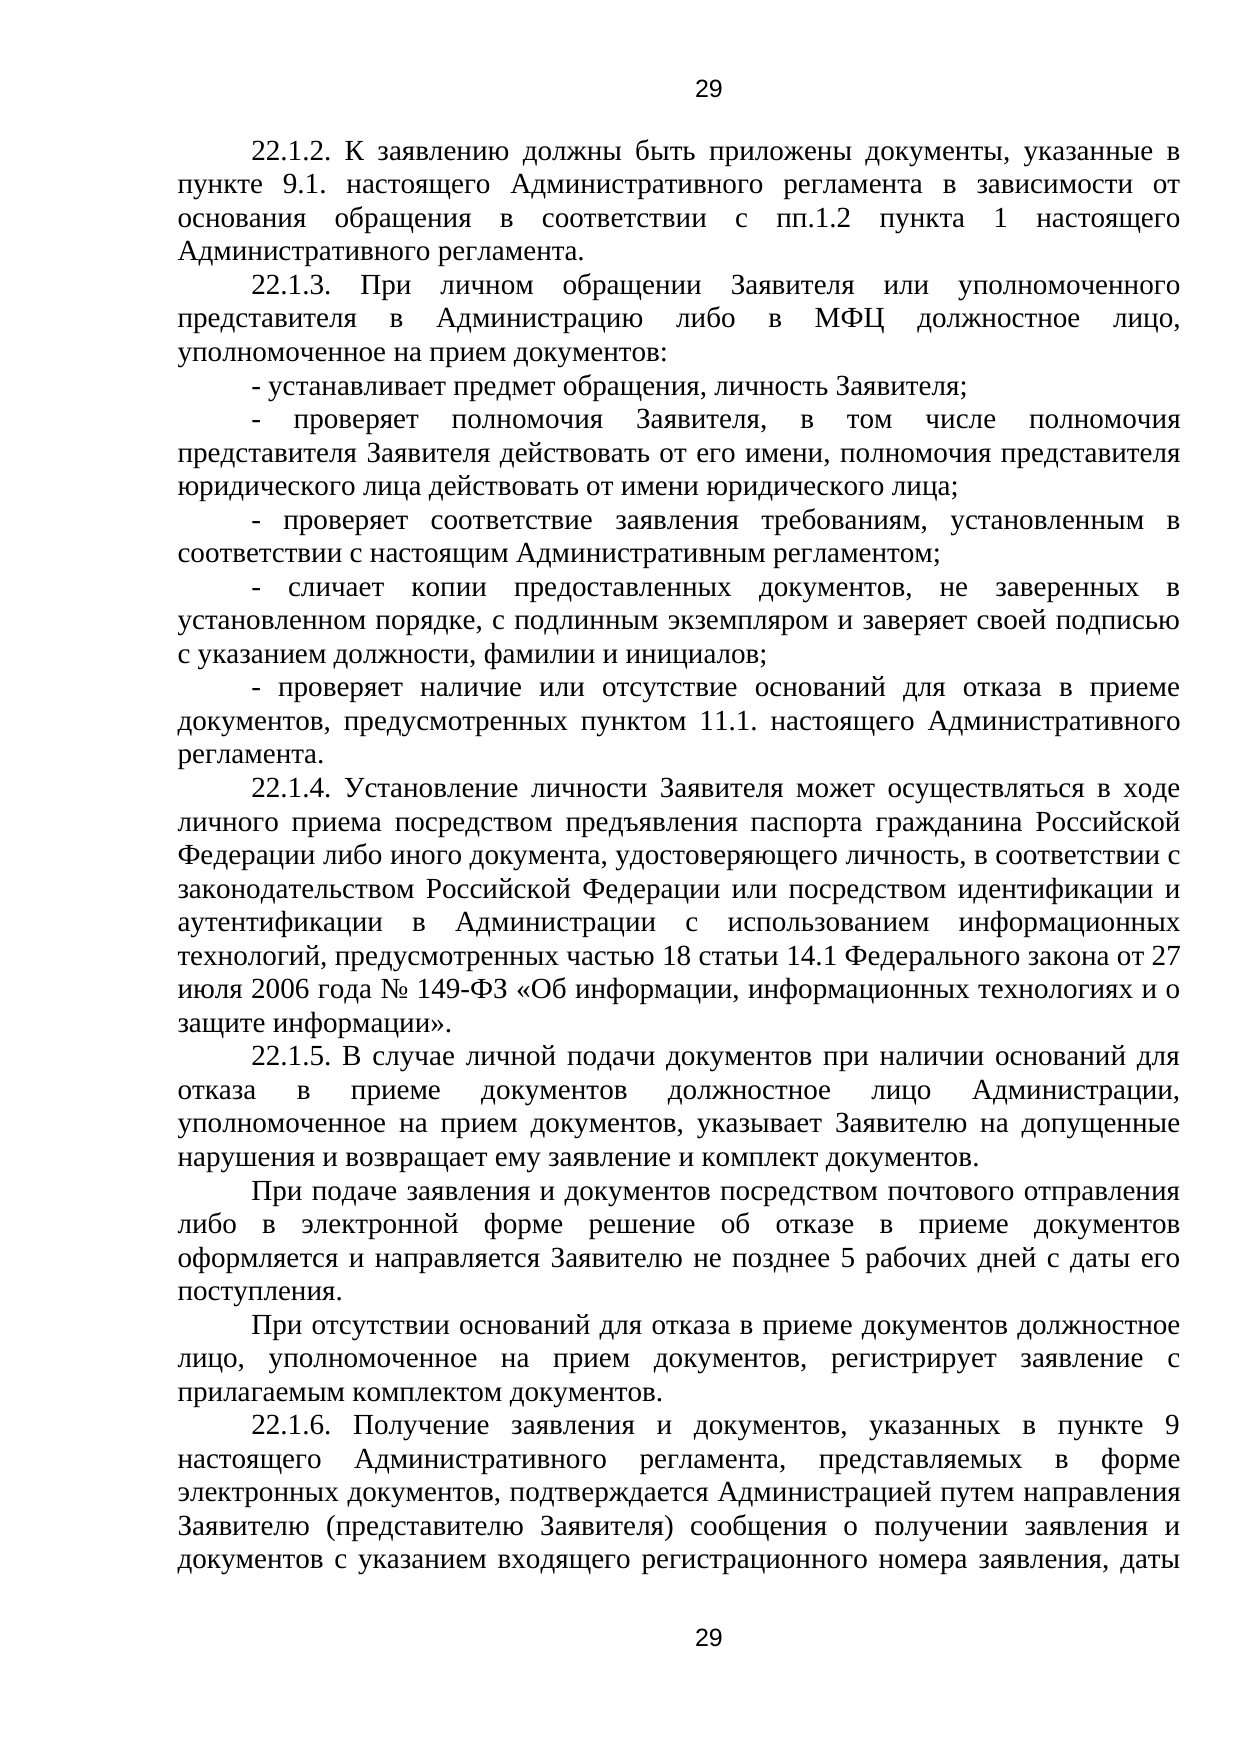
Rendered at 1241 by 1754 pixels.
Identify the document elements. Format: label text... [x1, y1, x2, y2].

text 22.1.2. К заявлению должны быть приложены документы, указанные в пункте 9.1. настоящего Административного регламента в зависимости от основания обращения в соответствии с пп.1.2 пункта 1 настоящего Административного регламента. [177, 133, 1181, 267]
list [177, 1407, 1181, 1575]
text 22.1.3. При личном обращении Заявителя или уполномоченного представителя в Администрацию либо в МФЦ должностное лицо, уполномоченное на прием документов: [177, 267, 1181, 368]
text - сличает копии предоставленных документов, не заверенных в установленном порядке, с подлинным экземпляром и заверяет своей подписью с указанием должности, фамилии и инициалов; [177, 569, 1181, 669]
text - устанавливает предмет обращения, личность Заявителя; [177, 368, 1181, 401]
text 22.1.5. В случае личной подачи документов при наличии оснований для отказа в приеме документов должностное лицо Администрации, уполномоченное на прием документов, указывает Заявителю на допущенные нарушения и возвращает ему заявление и комплект документов. [177, 1038, 1181, 1173]
text При отсутствии оснований для отказа в приеме документов должностное лицо, уполномоченное на прием документов, регистрирует заявление с прилагаемым комплектом документов. [177, 1307, 1181, 1407]
text При подаче заявления и документов посредством почтового отправления либо в электронной форме решение об отказе в приеме документов оформляется и направляется Заявителю не позднее 5 рабочих дней с даты его поступления. [177, 1173, 1181, 1307]
text - проверяет наличие или отсутствие оснований для отказа в приеме документов, предусмотренных пунктом 11.1. настоящего Административного регламента. [177, 669, 1181, 770]
text - проверяет соответствие заявления требованиям, установленным в соответствии с настоящим Административным регламентом; [177, 502, 1181, 569]
text - проверяет полномочия Заявителя, в том числе полномочия представителя Заявителя действовать от его имени, полномочия представителя юридического лица действовать от имени юридического лица; [177, 401, 1181, 502]
list 22.1.4. Установление личности Заявителя может осуществляться в ходе личного приема посредством предъявления паспорта гражданина Российской Федерации либо иного документа, удостоверяющего личность, в соответствии с законодательством Российской Федерации или посредством идентификации и аутентификации в Администрации с использованием информационных технологий, предусмотренных частью 18 статьи 14.1 Федерального закона от 27 июля 2006 года № 149-ФЗ «Об информации, информационных технологиях и о защите информации». [177, 770, 1181, 1038]
